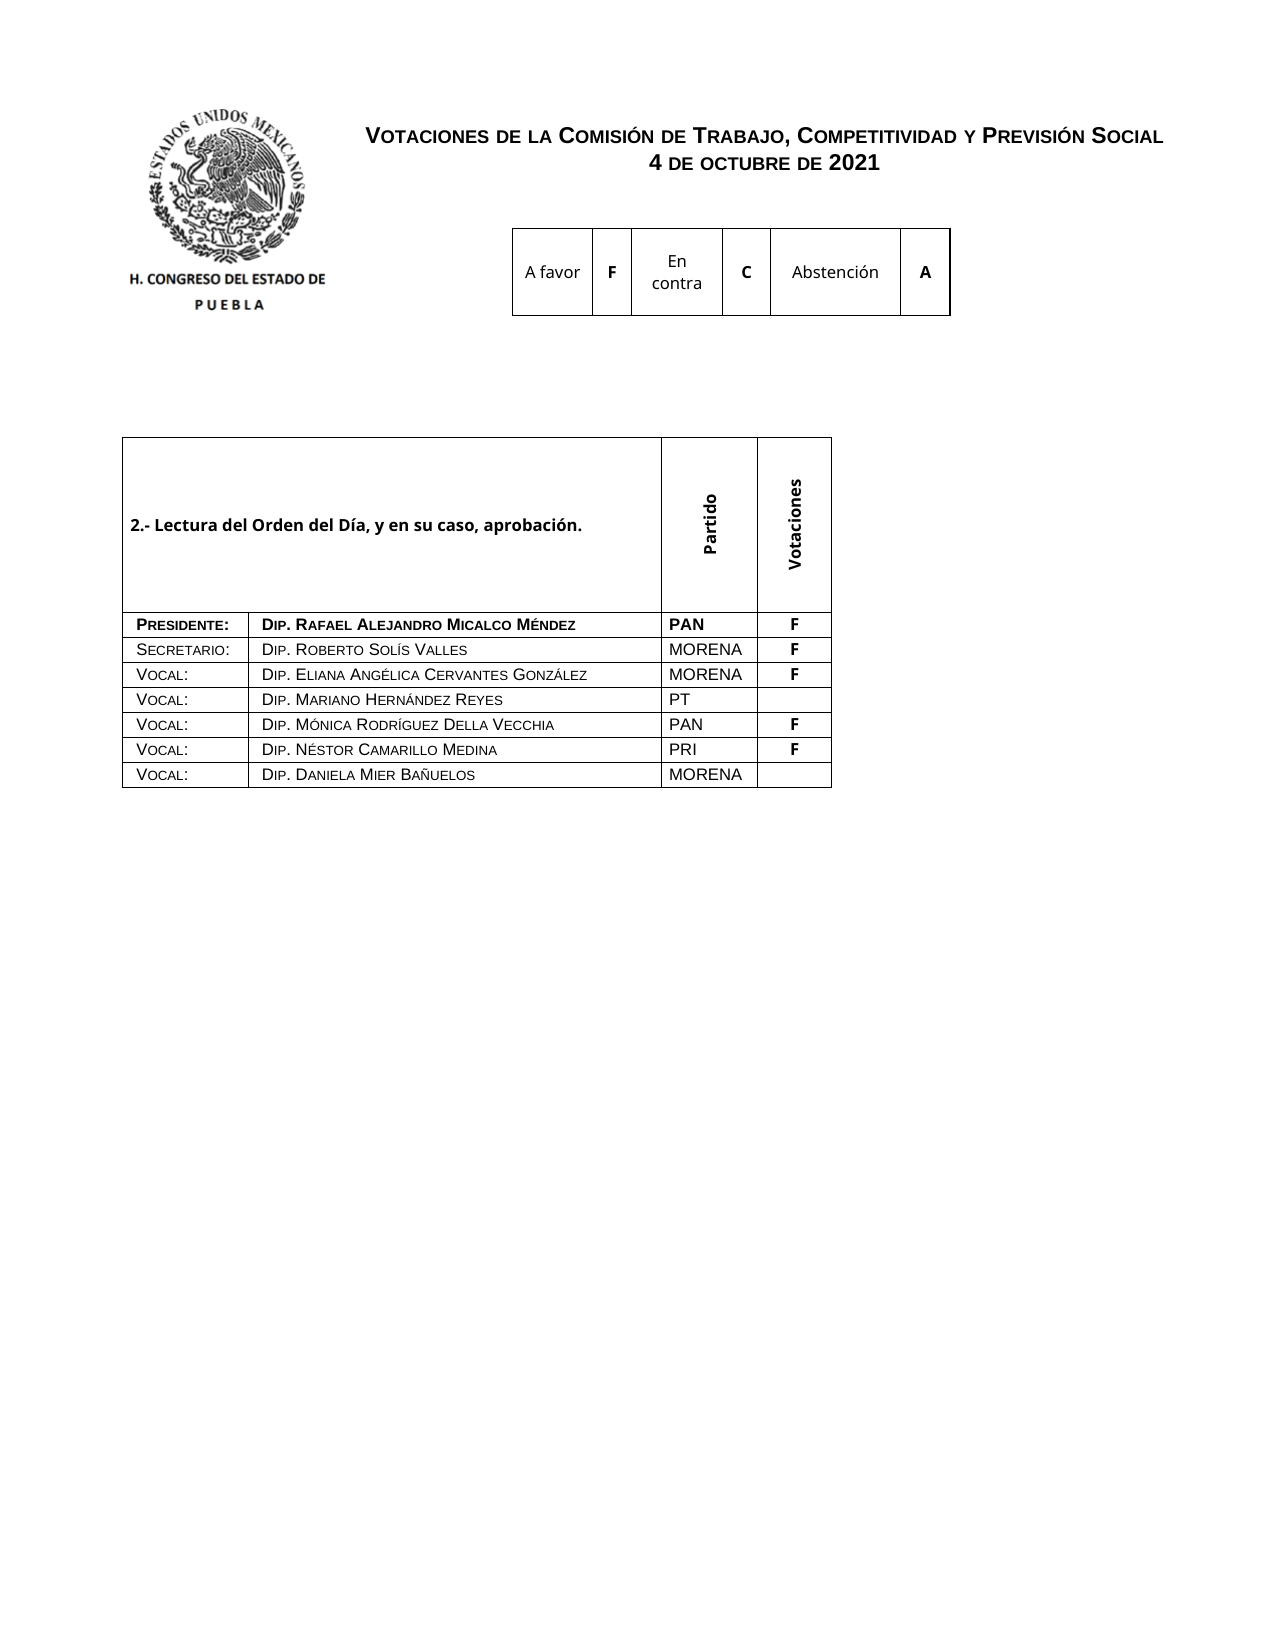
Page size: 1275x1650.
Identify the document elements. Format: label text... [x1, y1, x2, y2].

table_cell Dip. Roberto Solís Valles [249, 638, 661, 662]
table_cell Presidente: [123, 613, 248, 637]
table_cell Dip. Mariano Hernández Reyes [249, 688, 661, 712]
table_header Votaciones [758, 438, 831, 612]
table_cell Vocal: [123, 763, 248, 787]
table_cell Vocal: [123, 738, 248, 762]
table_cell Dip. Mónica Rodríguez Della Vecchia [249, 713, 661, 737]
table_cell F [758, 713, 831, 737]
table_cell F [758, 613, 831, 637]
table_cell Vocal: [123, 663, 248, 687]
table_cell F [758, 663, 831, 687]
table_cell Dip. Eliana Angélica Cervantes González [249, 663, 661, 687]
table_cell Vocal: [123, 713, 248, 737]
table_cell MORENA [662, 763, 757, 787]
table_cell [758, 763, 831, 787]
table_cell PRI [662, 738, 757, 762]
table_cell PAN [662, 613, 757, 637]
table_cell Secretario: [123, 638, 248, 662]
table_cell MORENA [662, 638, 757, 662]
picture [120, 101, 335, 328]
table_cell F [758, 638, 831, 662]
table_cell PT [662, 688, 757, 712]
table_cell F [758, 738, 831, 762]
table_cell Dip. Rafael Alejandro Micalco Méndez [249, 613, 661, 637]
table_cell MORENA [662, 663, 757, 687]
table_cell Dip. Néstor Camarillo Medina [249, 738, 661, 762]
table_cell PAN [662, 713, 757, 737]
table_cell Vocal: [123, 688, 248, 712]
table_cell [758, 688, 831, 712]
table_header Partido [662, 438, 757, 612]
table_header 2.- Lectura del Orden del Día, y en su caso, aprobación. [123, 438, 661, 612]
table_cell Dip. Daniela Mier Bañuelos [249, 763, 661, 787]
